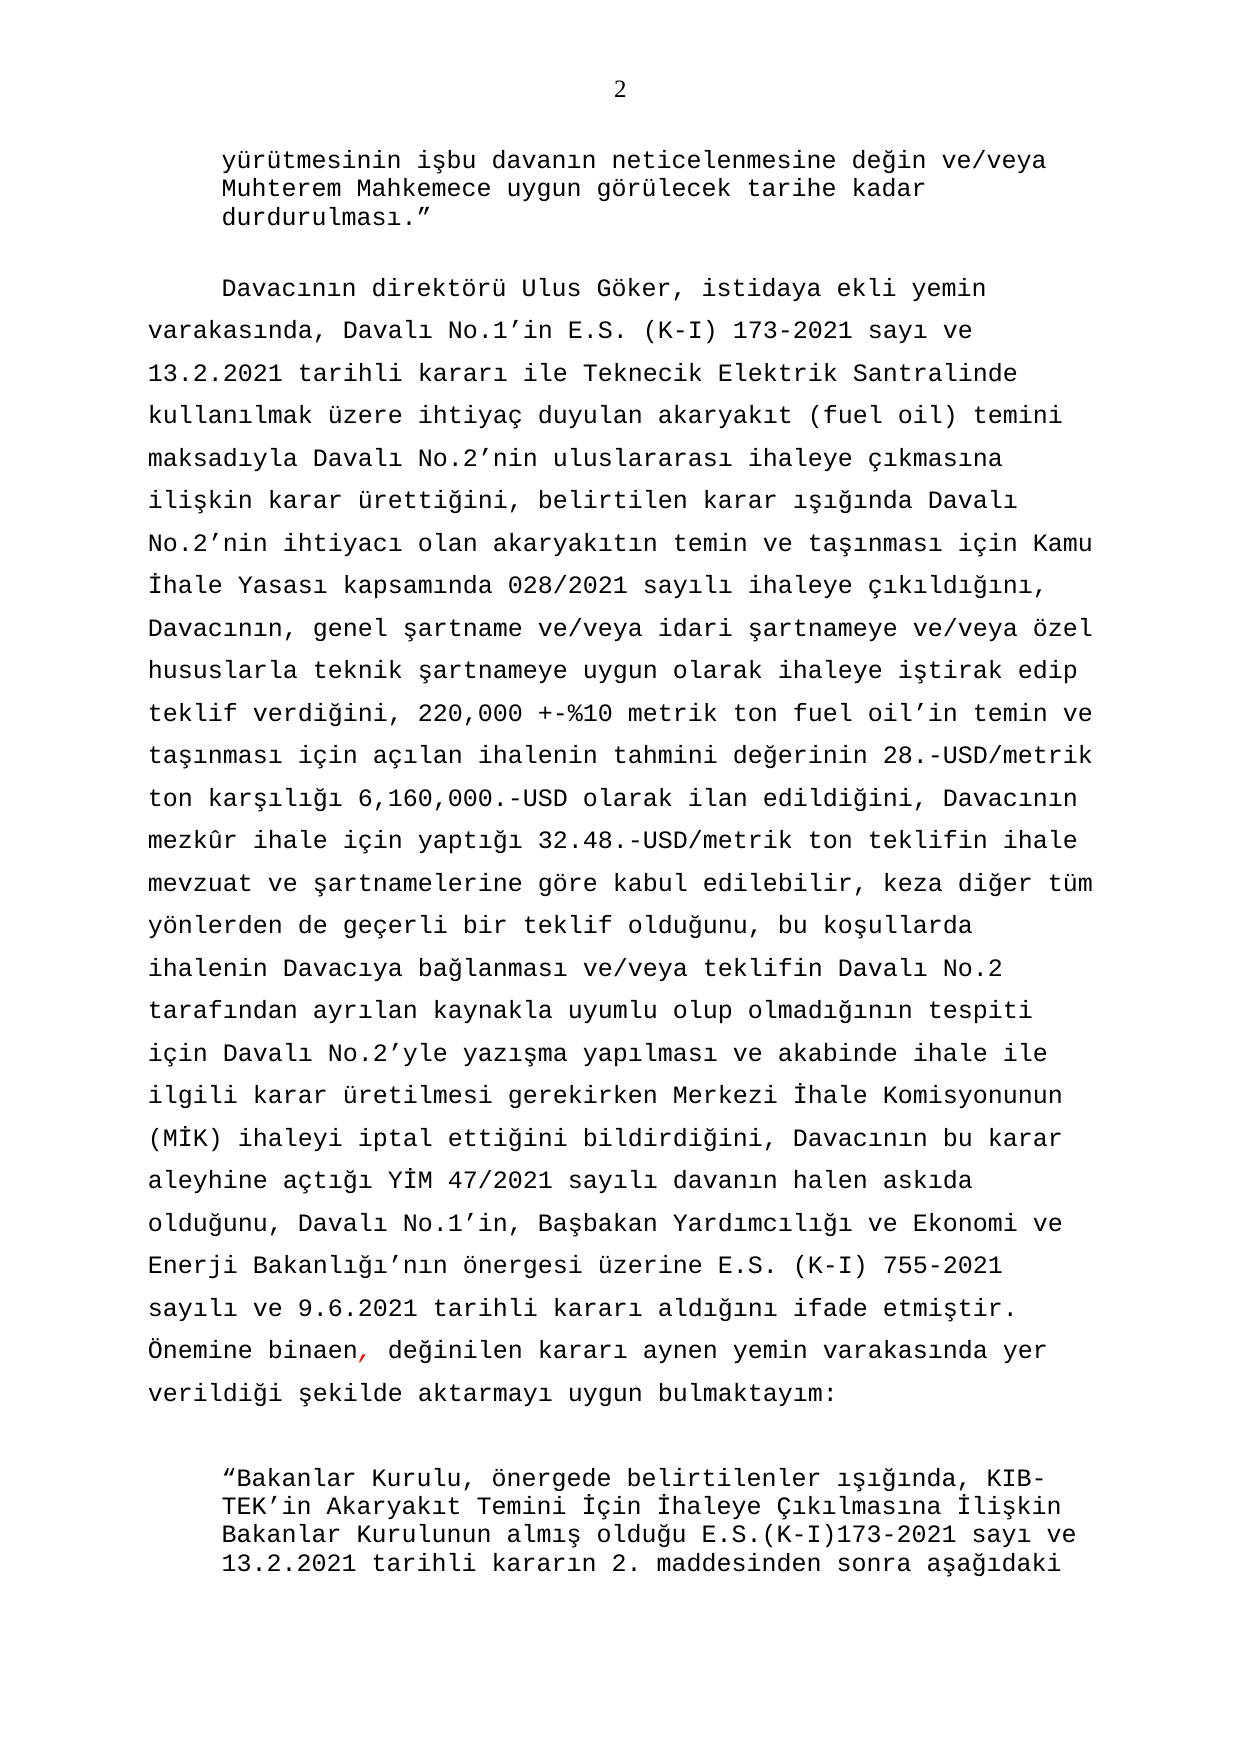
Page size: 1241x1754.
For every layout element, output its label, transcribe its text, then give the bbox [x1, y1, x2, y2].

text Davacının direktörü Ulus Göker, istidaya ekli yemin varakasında, Davalı No.1’in E.S. (K-I) 173-2021 sayı ve 13.2.2021 tarihli kararı ile Teknecik Elektrik Santralinde kullanılmak üzere ihtiyaç duyulan akaryakıt (fuel oil) temini maksadıyla Davalı No.2’nin uluslararası ihaleye çıkmasına ilişkin karar ürettiğini, belirtilen karar ışığında Davalı No.2’nin ihtiyacı olan akaryakıtın temin ve taşınması için Kamu İhale Yasası kapsamında 028/2021 sayılı ihaleye çıkıldığını, Davacının, genel şartname ve/veya idari şartnameye ve/veya özel hususlarla teknik şartnameye uygun olarak ihaleye iştirak edip teklif verdiğini, 220,000 +-%10 metrik ton fuel oil’in temin ve taşınması için açılan ihalenin tahmini değerinin 28.-USD/metrik ton karşılığı 6,160,000.-USD olarak ilan edildiğini, Davacının mezkûr ihale için yaptığı 32.48.-USD/metrik ton teklifin ihale mevzuat ve şartnamelerine göre kabul edilebilir, keza diğer tüm yönlerden de geçerli bir teklif olduğunu, bu koşullarda ihalenin Davacıya bağlanması ve/veya teklifin Davalı No.2 tarafından ayrılan kaynakla uyumlu olup olmadığının tespiti için Davalı No.2’yle yazışma yapılması ve akabinde ihale ile ilgili karar üretilmesi gerekirken Merkezi İhale Komisyonunun (MİK) ihaleyi iptal ettiğini bildirdiğini, Davacının bu karar aleyhine açtığı YİM 47/2021 sayılı davanın halen askıda olduğunu, Davalı No.1’in, Başbakan Yardımcılığı ve Ekonomi ve Enerji Bakanlığı’nın önergesi üzerine E.S. (K-I) 755-2021 sayılı ve 9.6.2021 tarihli kararı aldığını ifade etmiştir. Önemine binaen, değinilen kararı aynen yemin varakasında yer verildiği şekilde aktarmayı uygun bulmaktayım: [148, 275, 1093, 1408]
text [221, 148, 1093, 233]
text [221, 1465, 1093, 1578]
